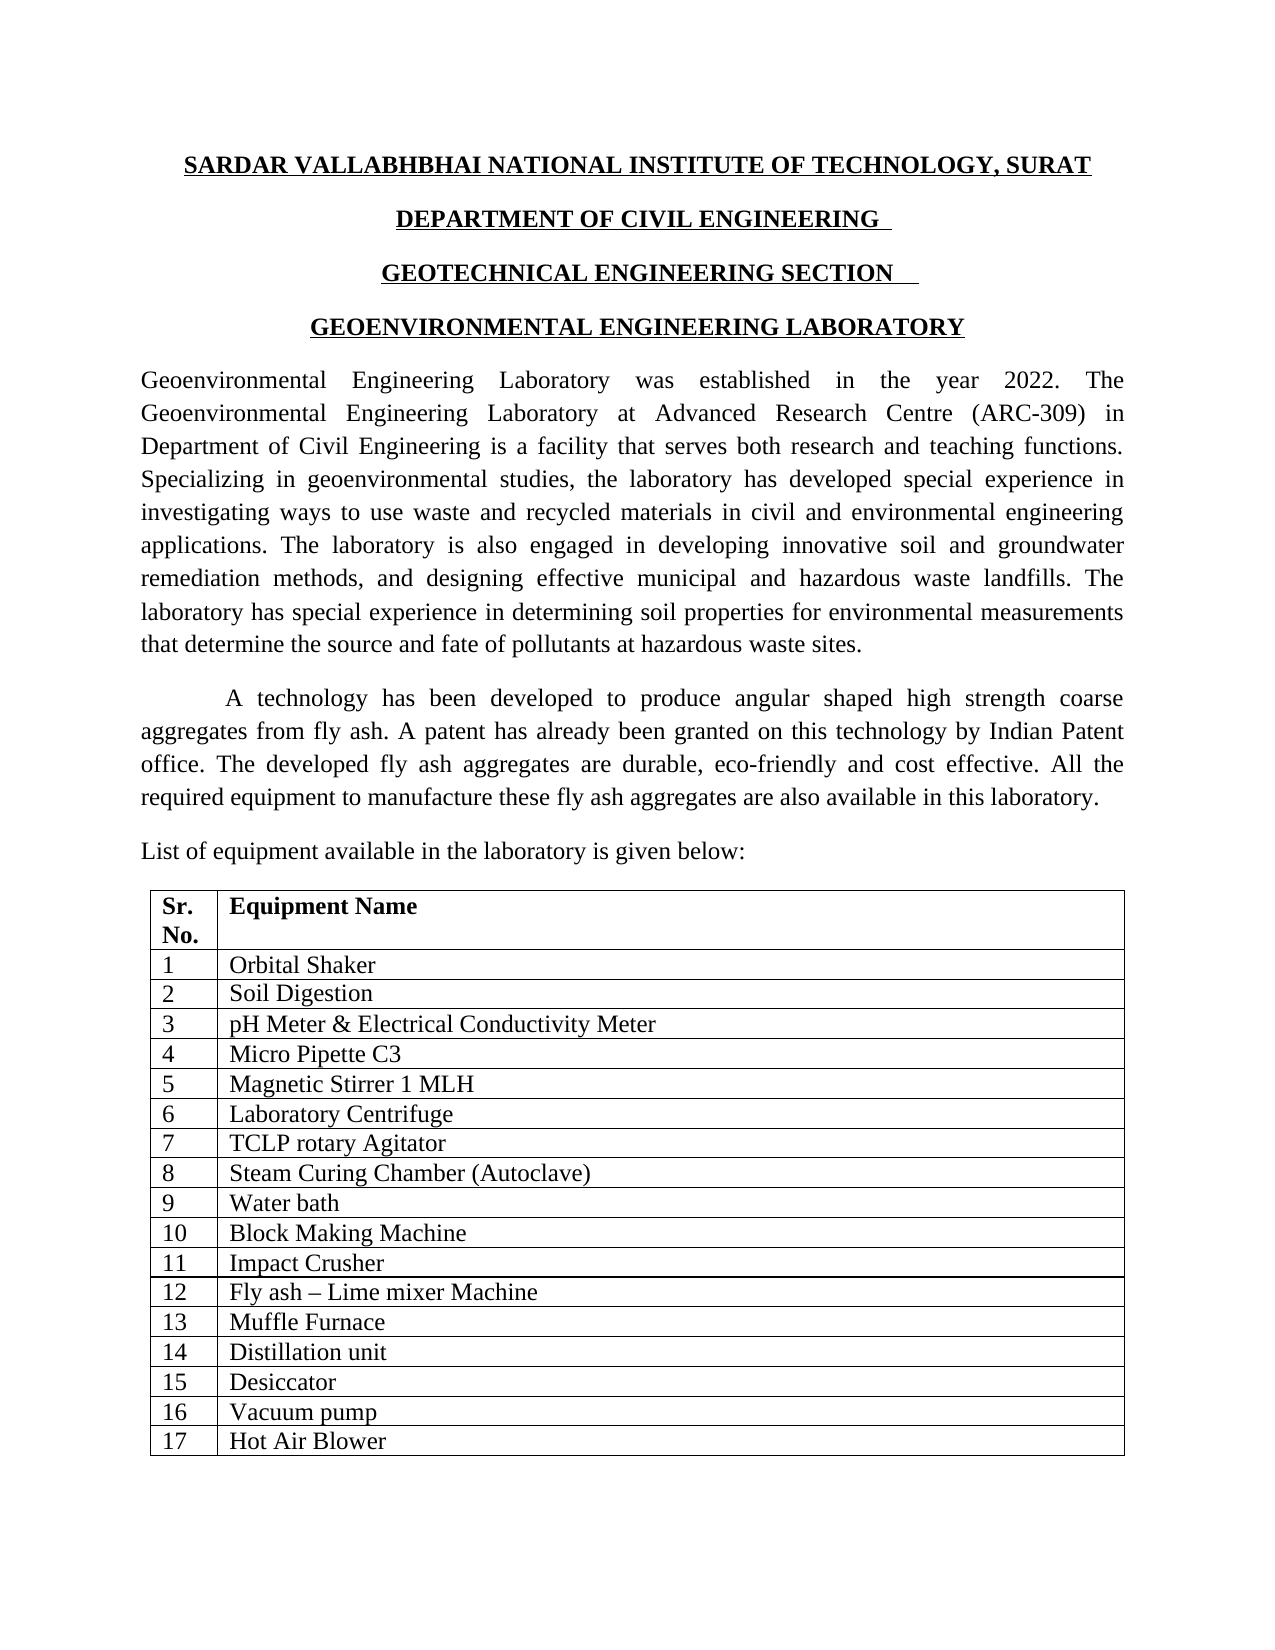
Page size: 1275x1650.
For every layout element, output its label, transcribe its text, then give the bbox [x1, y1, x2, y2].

table_cell Water bath [218, 1188, 1124, 1217]
table_cell Vacuum pump [218, 1397, 1124, 1425]
table_cell Magnetic Stirrer 1 MLH [218, 1069, 1124, 1098]
table_cell 1 [151, 950, 217, 978]
table_cell Desiccator [218, 1367, 1124, 1396]
text List of equipment available in the laboratory is given below: [141, 836, 1125, 865]
table_cell 9 [151, 1188, 217, 1217]
table_cell Hot Air Blower [218, 1426, 1124, 1455]
table_cell TCLP rotary Agitator [218, 1129, 1124, 1157]
table_cell 7 [151, 1129, 217, 1157]
table_cell 14 [151, 1337, 217, 1366]
table_cell 10 [151, 1218, 217, 1247]
table_cell 15 [151, 1367, 217, 1396]
table_cell pH Meter & Electrical Conductivity Meter [218, 1009, 1124, 1038]
table_cell Orbital Shaker [218, 950, 1124, 978]
text A technology has been developed to produce angular shaped high strength coarse aggregates from fly ash. A patent has already been granted on this technology by Indian Patent office. The developed fly ash aggregates are durable, eco-friendly and cost effective. All the required equipment to manufacture these fly ash aggregates are also available in this laboratory. [141, 683, 1125, 811]
table_cell 12 [151, 1278, 217, 1306]
text Geoenvironmental Engineering Laboratory was established in the year 2022. The Geoenvironmental Engineering Laboratory at Advanced Research Centre (ARC-309) in Department of Civil Engineering is a facility that serves both research and teaching functions. Specializing in geoenvironmental studies, the laboratory has developed special experience in investigating ways to use waste and recycled materials in civil and environmental engineering applications. The laboratory is also engaged in developing innovative soil and groundwater remediation methods, and designing effective municipal and hazardous waste landfills. The laboratory has special experience in determining soil properties for environmental measurements that determine the source and fate of pollutants at hazardous waste sites. [141, 365, 1125, 658]
table_cell 4 [151, 1039, 217, 1068]
table_cell Block Making Machine [218, 1218, 1124, 1247]
text GEOENVIRONMENTAL ENGINEERING LABORATORY [150, 312, 1125, 340]
table_cell 11 [151, 1248, 217, 1276]
table_cell Muffle Furnace [218, 1307, 1124, 1336]
table_cell 6 [151, 1099, 217, 1127]
table_header Sr. No. [151, 891, 217, 949]
table_header Equipment Name [218, 891, 1124, 949]
text GEOTECHNICAL ENGINEERING SECTION [150, 258, 1125, 286]
table_cell Micro Pipette C3 [218, 1039, 1124, 1068]
table_cell Distillation unit [218, 1337, 1124, 1366]
table_cell 3 [151, 1009, 217, 1038]
table_cell 8 [151, 1158, 217, 1187]
table_cell 13 [151, 1307, 217, 1336]
table_cell 2 [151, 980, 217, 1008]
table_cell Laboratory Centrifuge [218, 1099, 1124, 1127]
table_cell 5 [151, 1069, 217, 1098]
table_cell 16 [151, 1397, 217, 1425]
table_cell 17 [151, 1426, 217, 1455]
table_cell Steam Curing Chamber (Autoclave) [218, 1158, 1124, 1187]
table_cell Fly ash – Lime mixer Machine [218, 1278, 1124, 1306]
table_cell Soil Digestion [218, 980, 1124, 1008]
text DEPARTMENT OF CIVIL ENGINEERING [150, 204, 1125, 233]
text SARDAR VALLABHBHAI NATIONAL INSTITUTE OF TECHNOLOGY, SURAT [150, 150, 1125, 179]
table_cell Impact Crusher [218, 1248, 1124, 1276]
